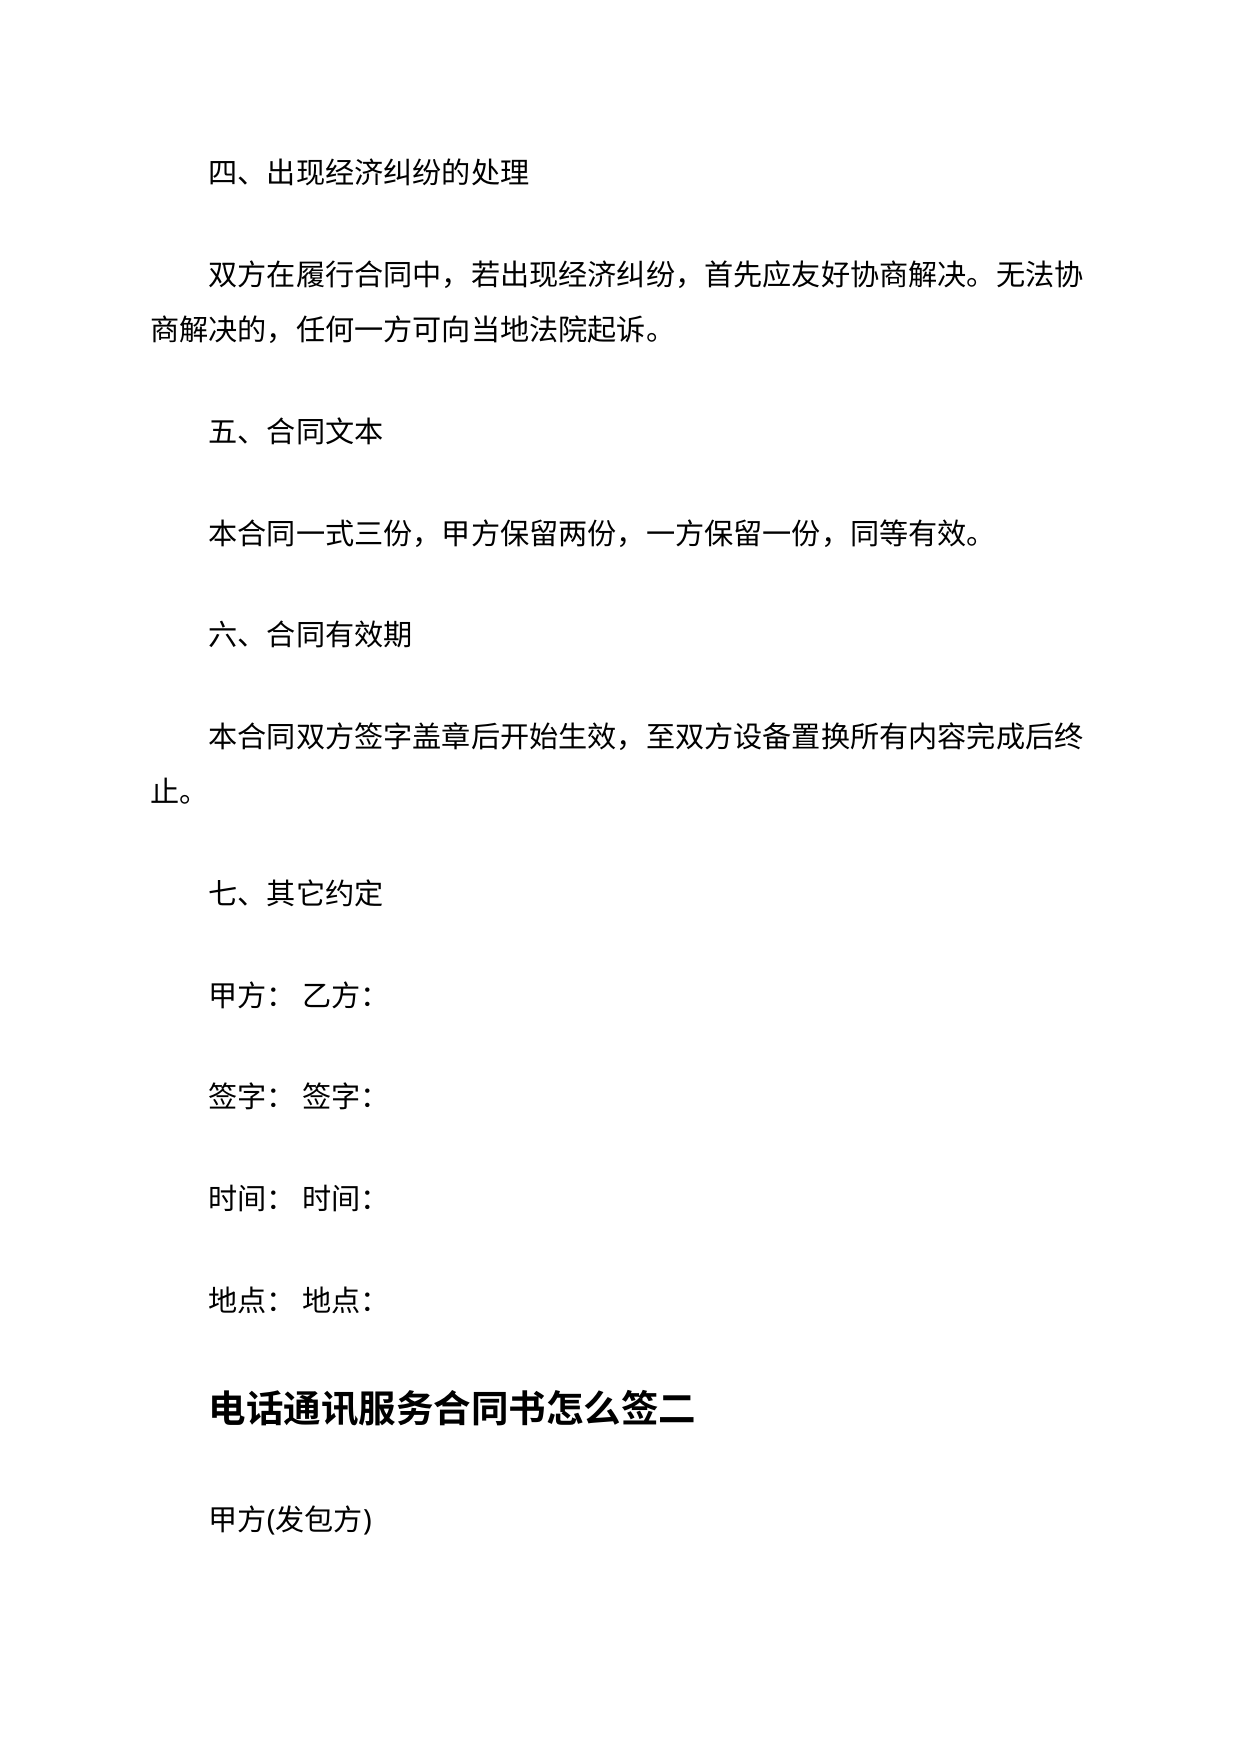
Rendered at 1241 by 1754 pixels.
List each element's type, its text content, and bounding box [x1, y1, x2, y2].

text 签字： 签字： [150, 1074, 1090, 1116]
text 本合同双方签字盖章后开始生效，至双方设备置换所有内容完成后终止。 [150, 714, 1090, 811]
text 双方在履行合同中，若出现经济纠纷，首先应友好协商解决。无法协商解决的，任何一方可向当地法院起诉。 [150, 252, 1090, 349]
text 本合同一式三份，甲方保留两份，一方保留一份，同等有效。 [150, 510, 1090, 552]
text 地点： 地点： [150, 1277, 1090, 1320]
text 七、其它约定 [150, 870, 1090, 913]
text 时间： 时间： [150, 1176, 1090, 1218]
text 五、合同文本 [150, 408, 1090, 451]
text 甲方： 乙方： [150, 972, 1090, 1014]
text 甲方(发包方) [150, 1497, 1090, 1539]
text 六、合同有效期 [150, 612, 1090, 654]
text 电话通讯服务合同书怎么签二 [150, 1379, 1090, 1433]
text 四、出现经济纠纷的处理 [150, 150, 1090, 192]
